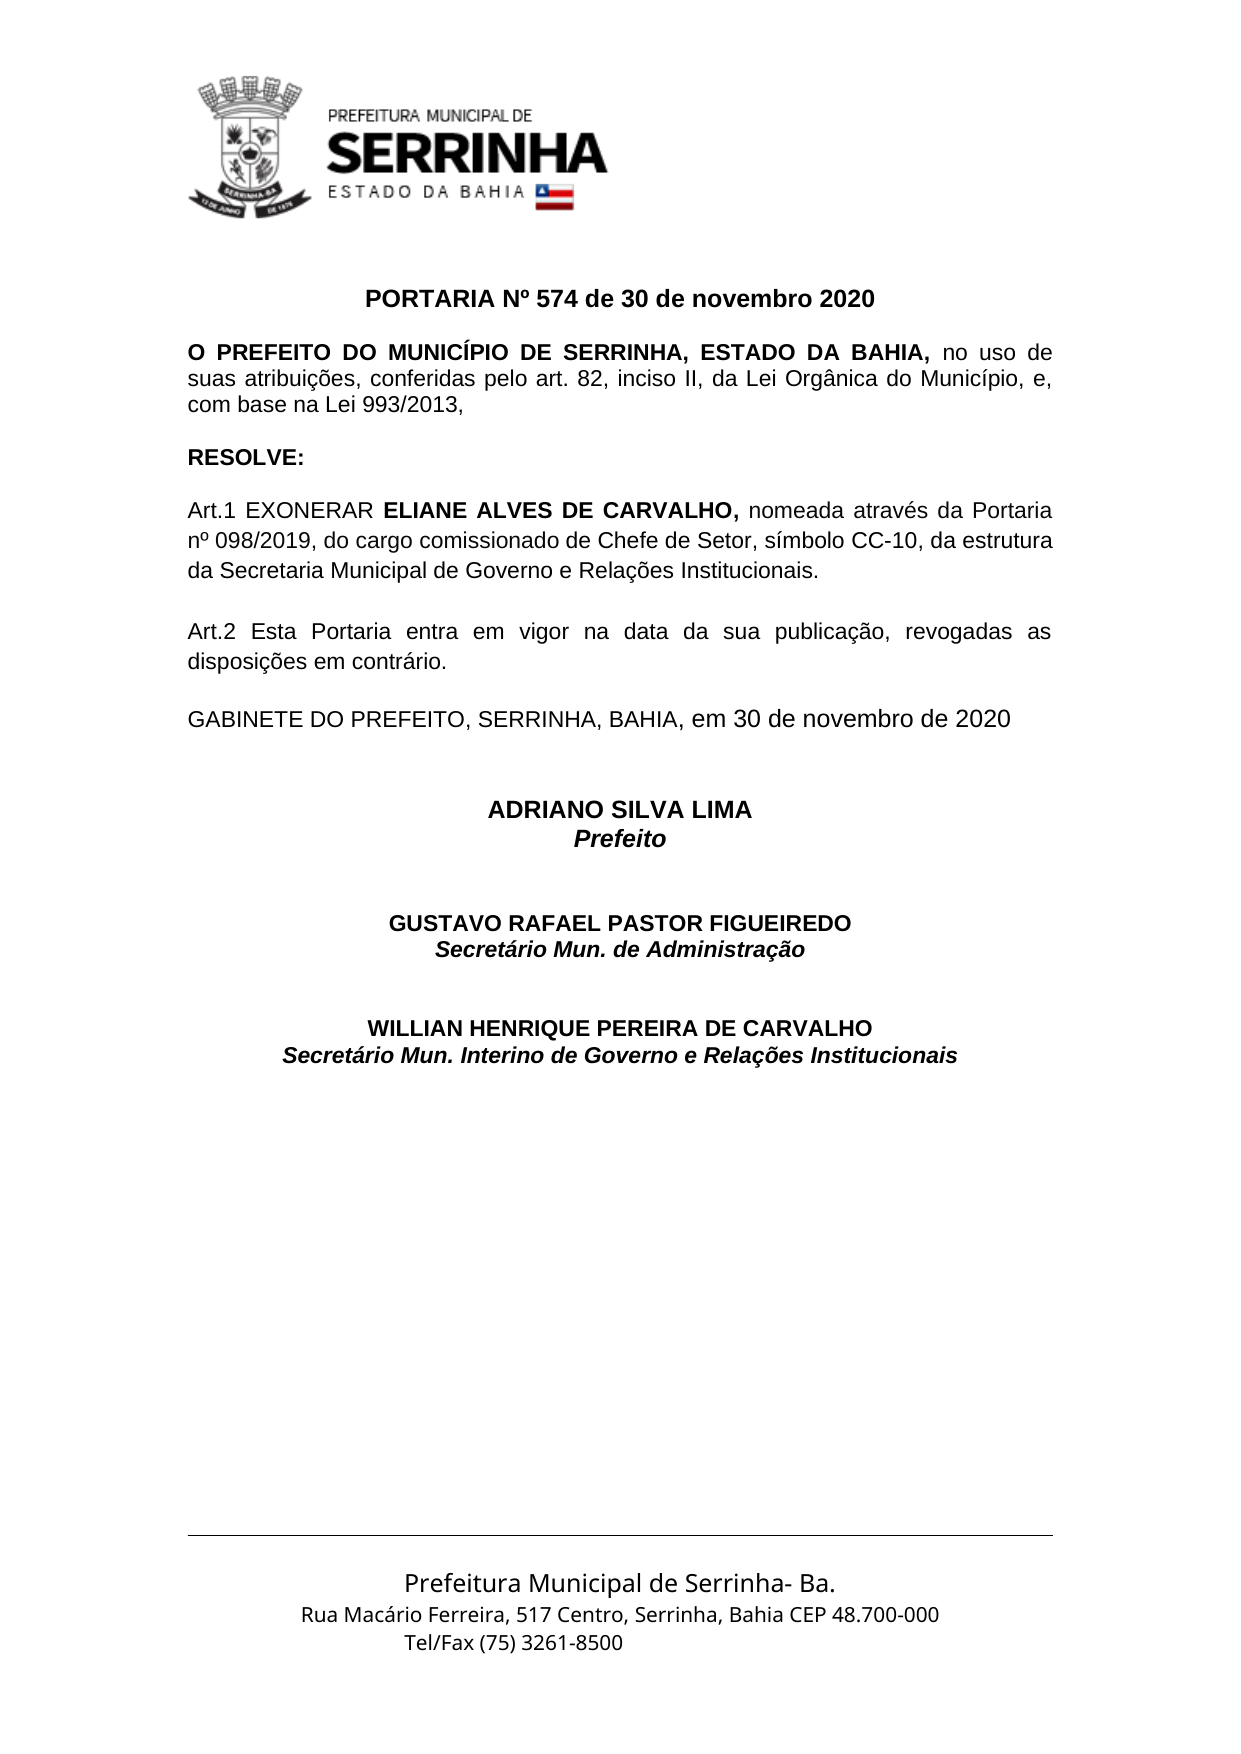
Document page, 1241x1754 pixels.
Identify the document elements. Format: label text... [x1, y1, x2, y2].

text RESOLVE: [187, 444, 1053, 471]
text GABINETE DO PREFEITO, SERRINHA, BAHIA, em 30 de novembro de 2020 [187, 704, 1053, 733]
text Prefeito [187, 824, 1053, 852]
text Secretário Mun. Interino de Governo e Relações Institucionais [187, 1042, 1053, 1068]
text ADRIANO SILVA LIMA [187, 795, 1053, 824]
text Art.1 EXONERAR ELIANE ALVES DE CARVALHO, nomeada através da Portaria nº 098/2019, do cargo comissionado de Chefe de Setor, símbolo CC-10, da estrutura da Secretaria Municipal de Governo e Relações Institucionais. [187, 497, 1053, 584]
text GUSTAVO RAFAEL PASTOR FIGUEIREDO [187, 910, 1053, 936]
text Secretário Mun. de Administração [187, 936, 1053, 963]
text Art.2 Esta Portaria entra em vigor na data da sua publicação, revogadas as disposições em contrário. [187, 618, 1053, 674]
text PORTARIA Nº 574 de 30 de novembro 2020 [187, 284, 1053, 312]
text O PREFEITO DO MUNICÍPIO DE SERRINHA, ESTADO DA BAHIA, no uso de suas atribuições, conferidas pelo art. 82, inciso II, da Lei Orgânica do Município, e, com base na Lei 993/2013, [187, 339, 1053, 418]
picture [187, 73, 609, 222]
text WILLIAN HENRIQUE PEREIRA DE CARVALHO [187, 1015, 1053, 1042]
